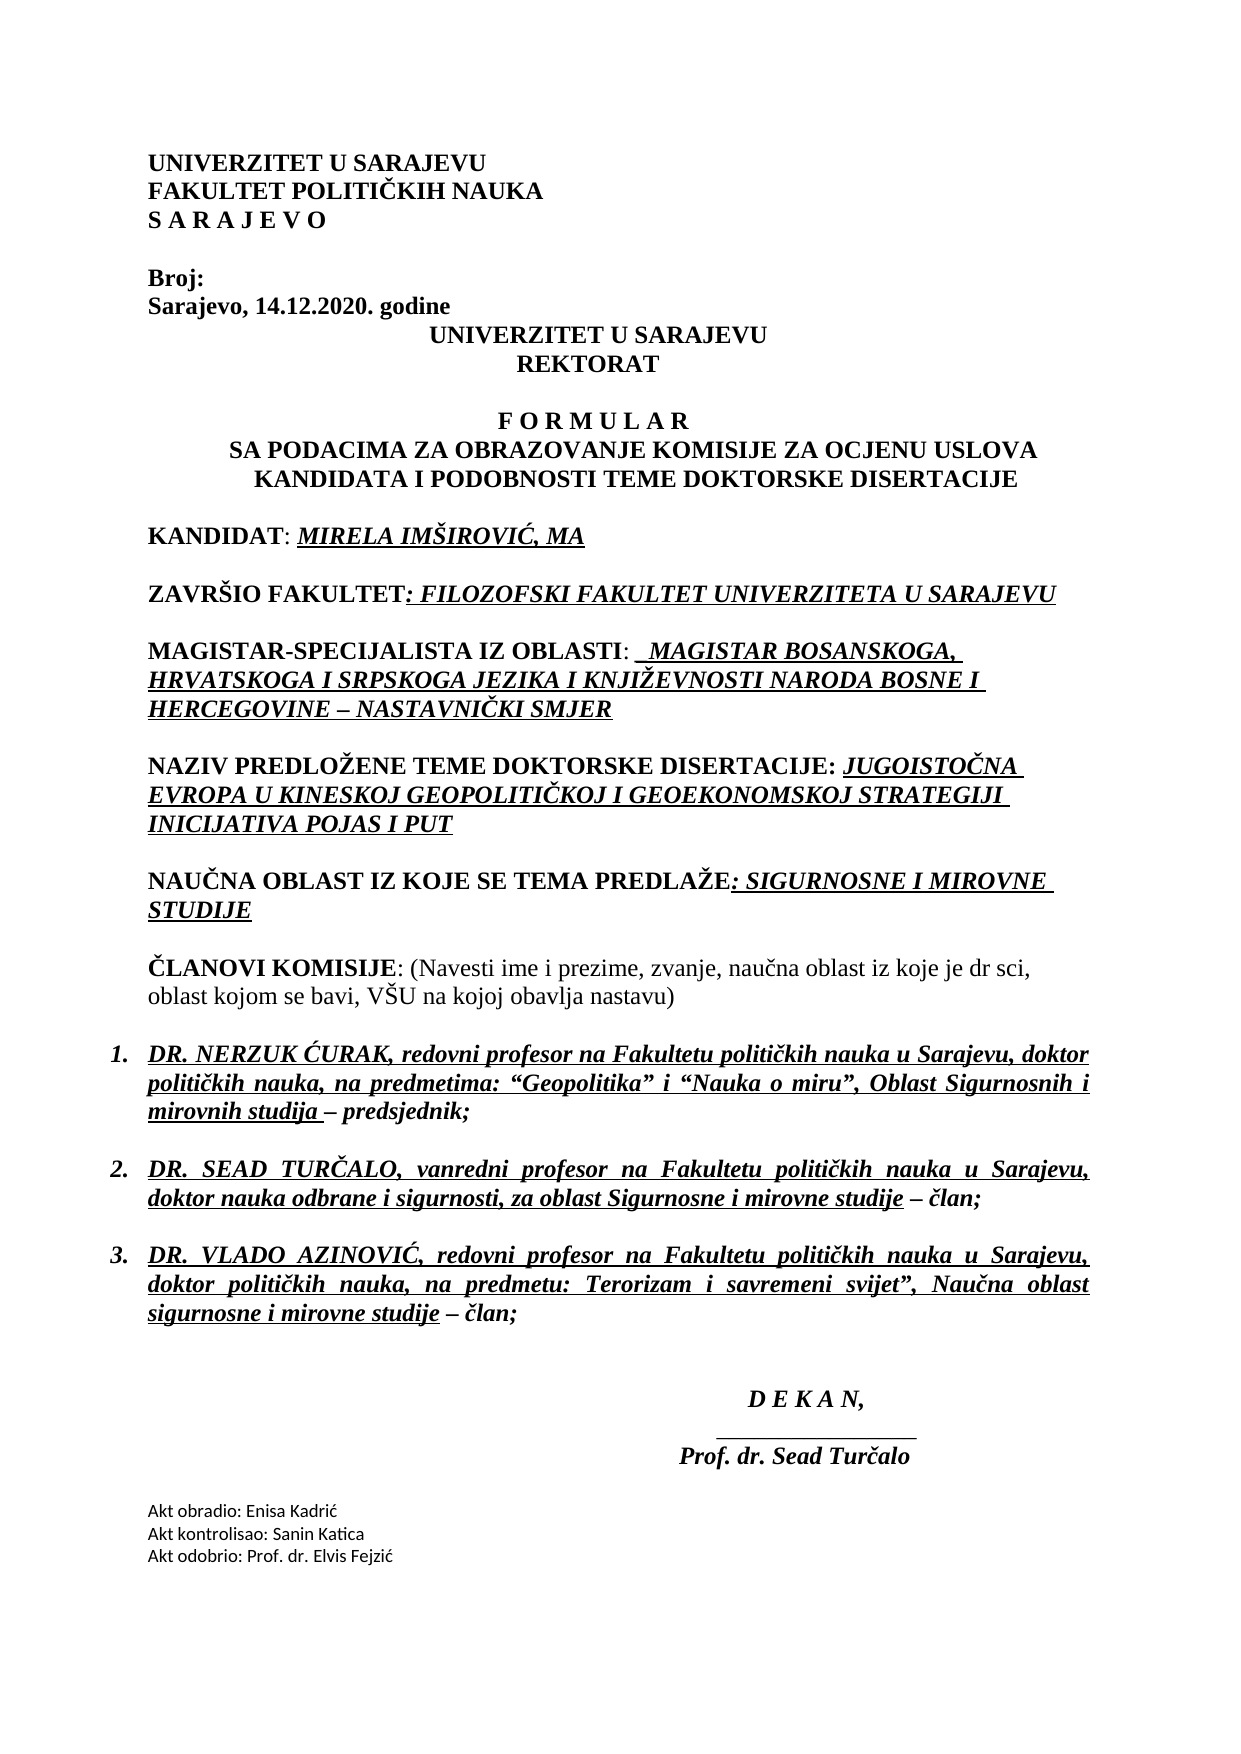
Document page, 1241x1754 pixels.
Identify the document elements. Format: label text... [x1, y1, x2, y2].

subtitle SA PODACIMA ZA OBRAZOVANJE KOMISIJE ZA OCJENU USLOVA [148, 435, 1093, 464]
text Akt obradio: Enisa Kadrić [148, 1499, 1093, 1522]
subtitle REKTORAT [148, 349, 1093, 378]
list DR. VLADO AZINOVIĆ, redovni profesor na Fakultetu političkih nauka u Sarajevu, doktor političkih nauka, na predmetu: Terorizam i savremeni svijet”, Naučna oblast sigurnosne i mirovne studije – član; [110, 1240, 1093, 1326]
text KANDIDAT: MIRELA IMŠIROVIĆ, MA [148, 521, 1093, 550]
text ZAVRŠIO FAKULTET: FILOZOFSKI FAKULTET UNIVERZITETA U SARAJEVU [148, 579, 1093, 608]
text NAZIV PREDLOŽENE TEME DOKTORSKE DISERTACIJE: JUGOISTOČNA EVROPA U KINESKOJ GEOPOLITIČKOJ I GEOEKONOMSKOJ STRATEGIJI INICIJATIVA POJAS I PUT [148, 751, 1093, 838]
text Sarajevo, 14.12.2020. godine [148, 291, 1093, 320]
text ČLANOVI KOMISIJE: (Navesti ime i prezime, zvanje, naučna oblast iz koje je dr sci, [148, 953, 1093, 981]
list DR. NERZUK ĆURAK, redovni profesor na Fakultetu političkih nauka u Sarajevu, doktor političkih nauka, na predmetima: “Geopolitika” i “Nauka o miru”, Oblast Sigurnosnih i mirovnih studija – predsjednik; [110, 1039, 1093, 1125]
text Akt odobrio: Prof. dr. Elvis Fejzić [148, 1545, 1093, 1568]
list DR. SEAD TURČALO, vanredni profesor na Fakultetu političkih nauka u Sarajevu, doktor nauka odbrane i sigurnosti, za oblast Sigurnosne i mirovne studije – član; [110, 1154, 1093, 1211]
text Prof. dr. Sead Turčalo [148, 1441, 1093, 1470]
text oblast kojom se bavi, VŠU na kojoj obavlja nastavu) [148, 981, 1093, 1010]
subtitle S A R A J E V O [148, 205, 1093, 234]
text D E K A N, [148, 1384, 1093, 1413]
text KANDIDATA I PODOBNOSTI TEME DOKTORSKE DISERTACIJE [148, 464, 1093, 493]
text Akt kontrolisao: Sanin Katica [148, 1522, 1093, 1545]
text F O R M U L A R [148, 406, 1093, 435]
text Broj: [148, 263, 1093, 291]
text FAKULTET POLITIČKIH NAUKA [148, 176, 1093, 205]
text ________________ [148, 1413, 1093, 1441]
subtitle UNIVERZITET U SARAJEVU [148, 148, 1093, 176]
text MAGISTAR-SPECIJALISTA IZ OBLASTI: _MAGISTAR BOSANSKOGA, HRVATSKOGA I SRPSKOGA JEZIKA I KNJIŽEVNOSTI NARODA BOSNE I HERCEGOVINE – NASTAVNIČKI SMJER [148, 636, 1093, 723]
text NAUČNA OBLAST IZ KOJE SE TEMA PREDLAŽE: SIGURNOSNE I MIROVNE STUDIJE [148, 866, 1093, 924]
subtitle UNIVERZITET U SARAJEVU [148, 320, 1093, 349]
